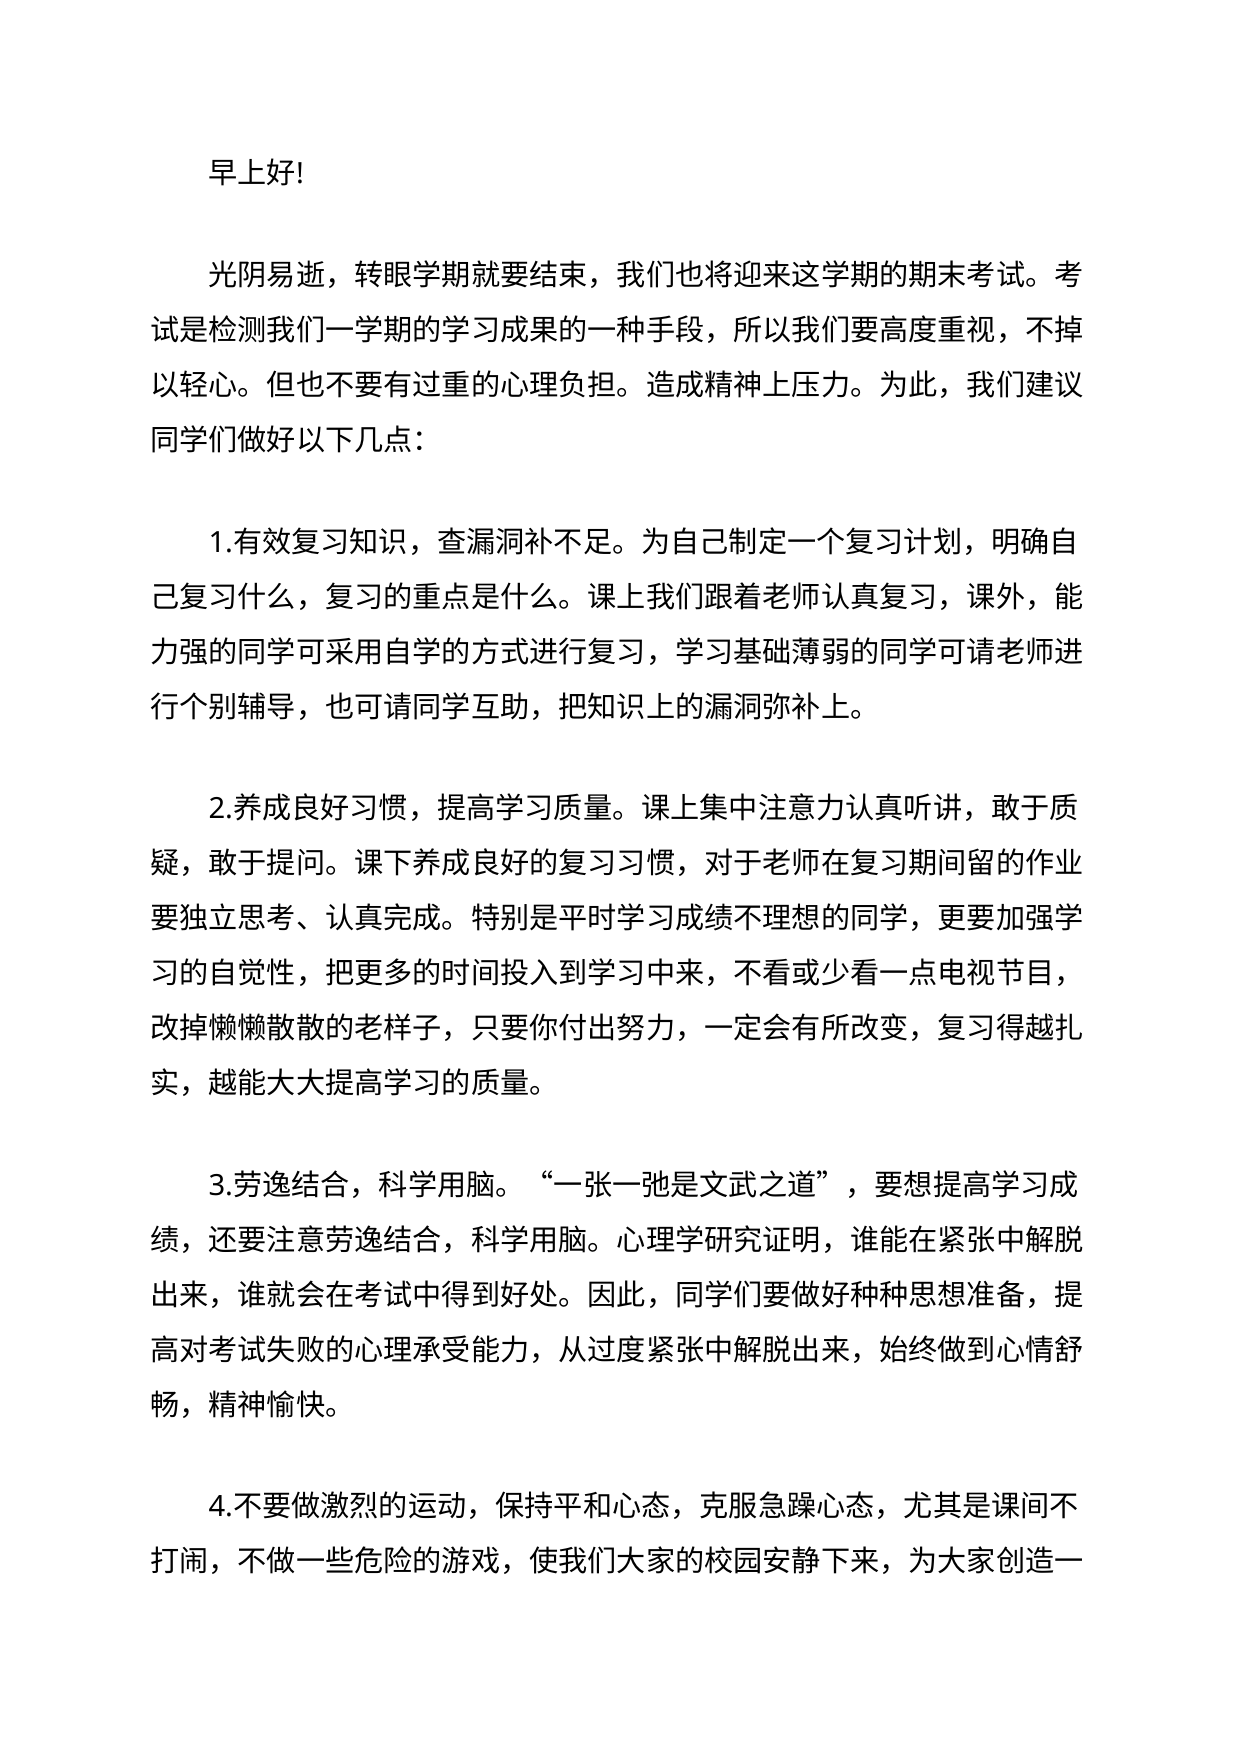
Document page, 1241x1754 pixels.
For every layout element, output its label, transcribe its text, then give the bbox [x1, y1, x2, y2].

text 1.有效复习知识，查漏洞补不足。为自己制定一个复习计划，明确自己复习什么，复习的重点是什么。课上我们跟着老师认真复习，课外，能力强的同学可采用自学的方式进行复习，学习基础薄弱的同学可请老师进行个别辅导，也可请同学互助，把知识上的漏洞弥补上。 [150, 518, 1090, 726]
text 早上好! [150, 150, 1090, 192]
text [150, 1483, 1090, 1580]
text 2.养成良好习惯，提高学习质量。课上集中注意力认真听讲，敢于质疑，敢于提问。课下养成良好的复习习惯，对于老师在复习期间留的作业要独立思考、认真完成。特别是平时学习成绩不理想的同学，更要加强学习的自觉性，把更多的时间投入到学习中来，不看或少看一点电视节目，改掉懒懒散散的老样子，只要你付出努力，一定会有所改变，复习得越扎实，越能大大提高学习的质量。 [150, 785, 1090, 1102]
text 光阴易逝，转眼学期就要结束，我们也将迎来这学期的期末考试。考试是检测我们一学期的学习成果的一种手段，所以我们要高度重视，不掉以轻心。但也不要有过重的心理负担。造成精神上压力。为此，我们建议同学们做好以下几点： [150, 252, 1090, 459]
text 3.劳逸结合，科学用脑。“一张一弛是文武之道”，要想提高学习成绩，还要注意劳逸结合，科学用脑。心理学研究证明，谁能在紧张中解脱出来，谁就会在考试中得到好处。因此，同学们要做好种种思想准备，提高对考试失败的心理承受能力，从过度紧张中解脱出来，始终做到心情舒畅，精神愉快。 [150, 1161, 1090, 1423]
